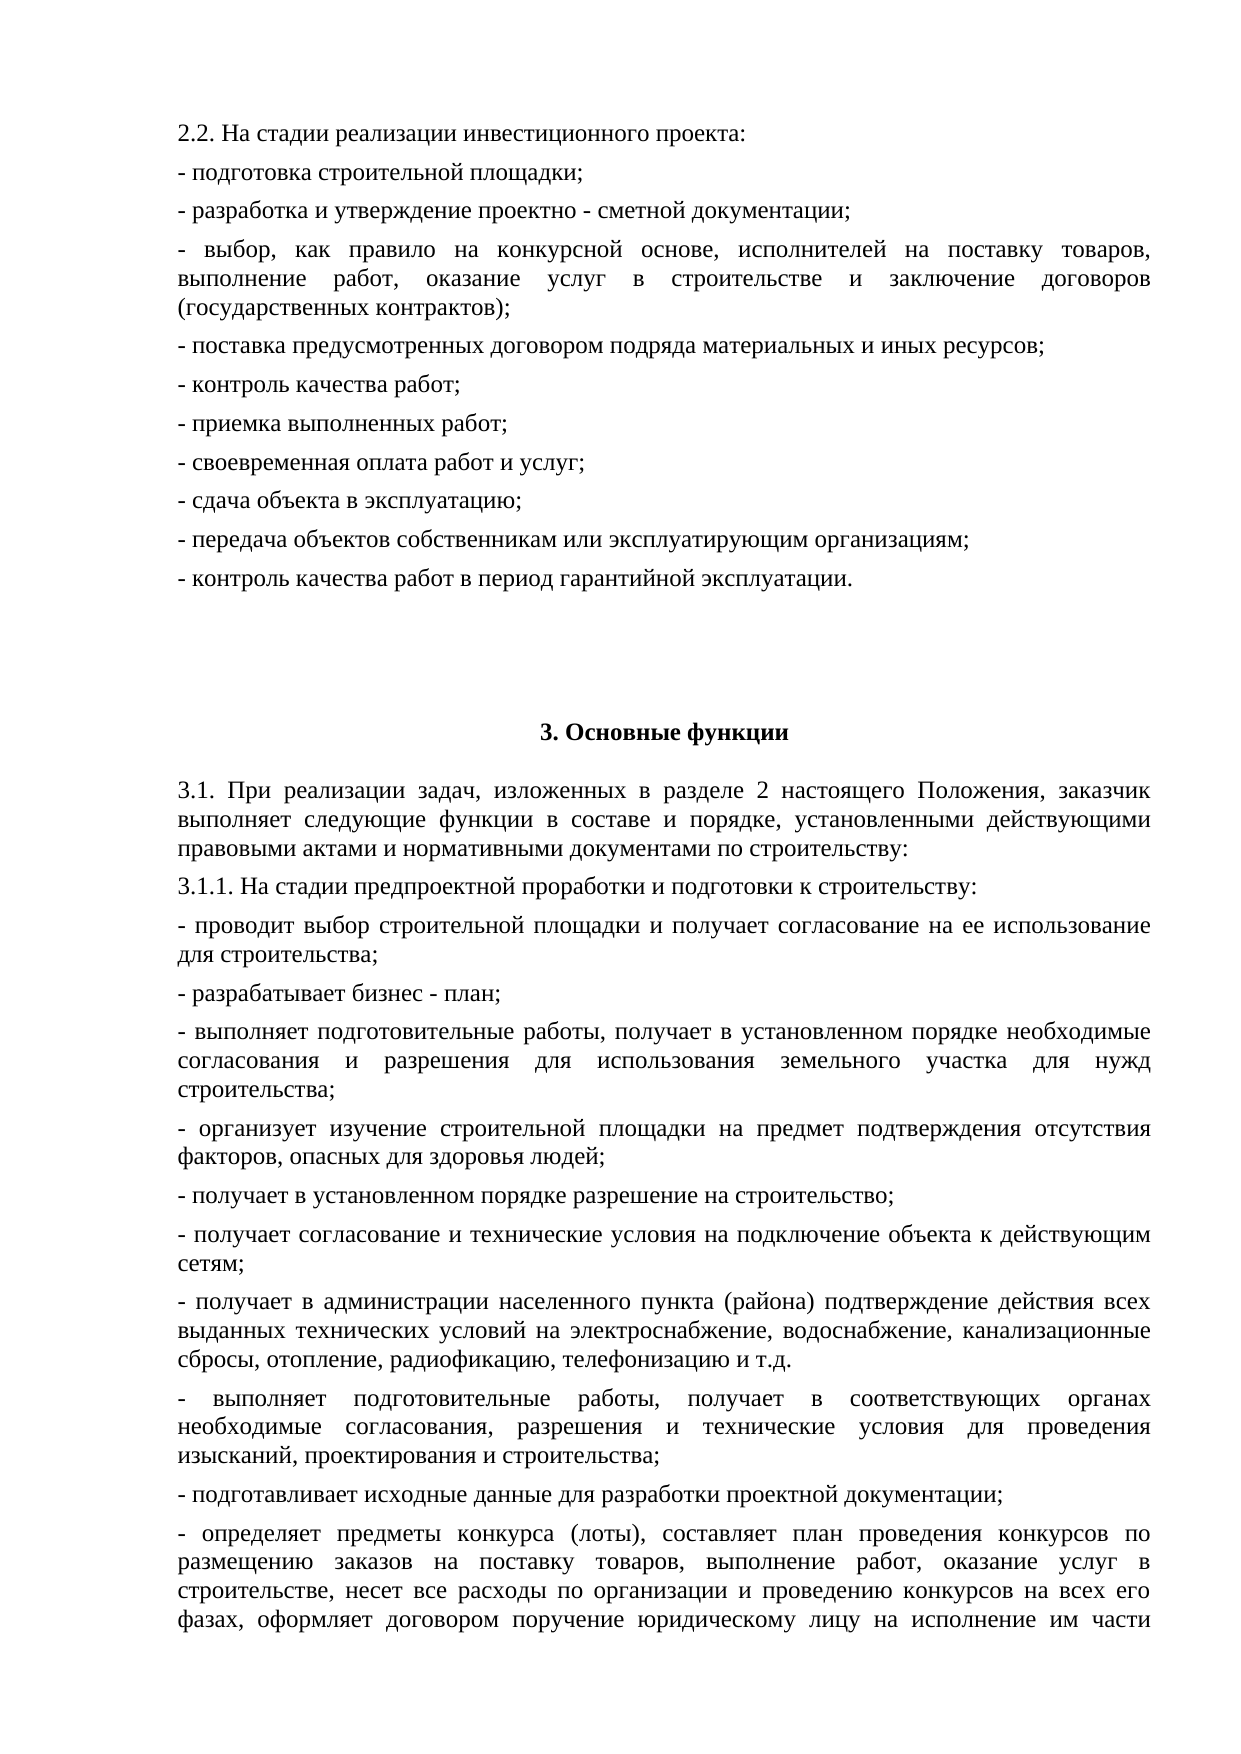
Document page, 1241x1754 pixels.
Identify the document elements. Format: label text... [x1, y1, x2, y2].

text - выбор, как правило на конкурсной основе, исполнителей на поставку товаров, выполнение работ, оказание услуг в строительстве и заключение договоров (государственных контрактов); [177, 234, 1152, 321]
text - приемка выполненных работ; [177, 408, 1152, 437]
text - подготавливает исходные данные для разработки проектной документации; [177, 1479, 1152, 1508]
text 3.1.1. На стадии предпроектной проработки и подготовки к строительству: [177, 871, 1152, 900]
text - контроль качества работ в период гарантийной эксплуатации. [177, 563, 1152, 592]
text - выполняет подготовительные работы, получает в соответствующих органах необходимые согласования, разрешения и технические условия для проведения изысканий, проектирования и строительства; [177, 1383, 1152, 1469]
text - организует изучение строительной площадки на предмет подтверждения отсутствия факторов, опасных для здоровья людей; [177, 1113, 1152, 1170]
text - проводит выбор строительной площадки и получает согласование на ее использование для строительства; [177, 910, 1152, 968]
text 3.1. При реализации задач, изложенных в разделе 2 настоящего Положения, заказчик выполняет следующие функции в составе и порядке, установленными действующими правовыми актами и нормативными документами по строительству: [177, 775, 1152, 861]
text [177, 1518, 1152, 1633]
text - подготовка строительной площадки; [177, 157, 1152, 186]
text 3. Основные функции [177, 717, 1152, 746]
text - разрабатывает бизнес - план; [177, 978, 1152, 1006]
text - контроль качества работ; [177, 369, 1152, 398]
text - своевременная оплата работ и услуг; [177, 447, 1152, 476]
text - получает в установленном порядке разрешение на строительство; [177, 1180, 1152, 1209]
text - выполняет подготовительные работы, получает в установленном порядке необходимые согласования и разрешения для использования земельного участка для нужд строительства; [177, 1016, 1152, 1103]
text 2.2. На стадии реализации инвестиционного проекта: [177, 118, 1152, 147]
text - передача объектов собственникам или эксплуатирующим организациям; [177, 524, 1152, 553]
text - получает в администрации населенного пункта (района) подтверждение действия всех выданных технических условий на электроснабжение, водоснабжение, канализационные сбросы, отопление, радиофикацию, телефонизацию и т.д. [177, 1286, 1152, 1373]
text - поставка предусмотренных договором подряда материальных и иных ресурсов; [177, 331, 1152, 359]
text - сдача объекта в эксплуатацию; [177, 486, 1152, 514]
text - получает согласование и технические условия на подключение объекта к действующим сетям; [177, 1219, 1152, 1276]
text - разработка и утверждение проектно - сметной документации; [177, 196, 1152, 224]
